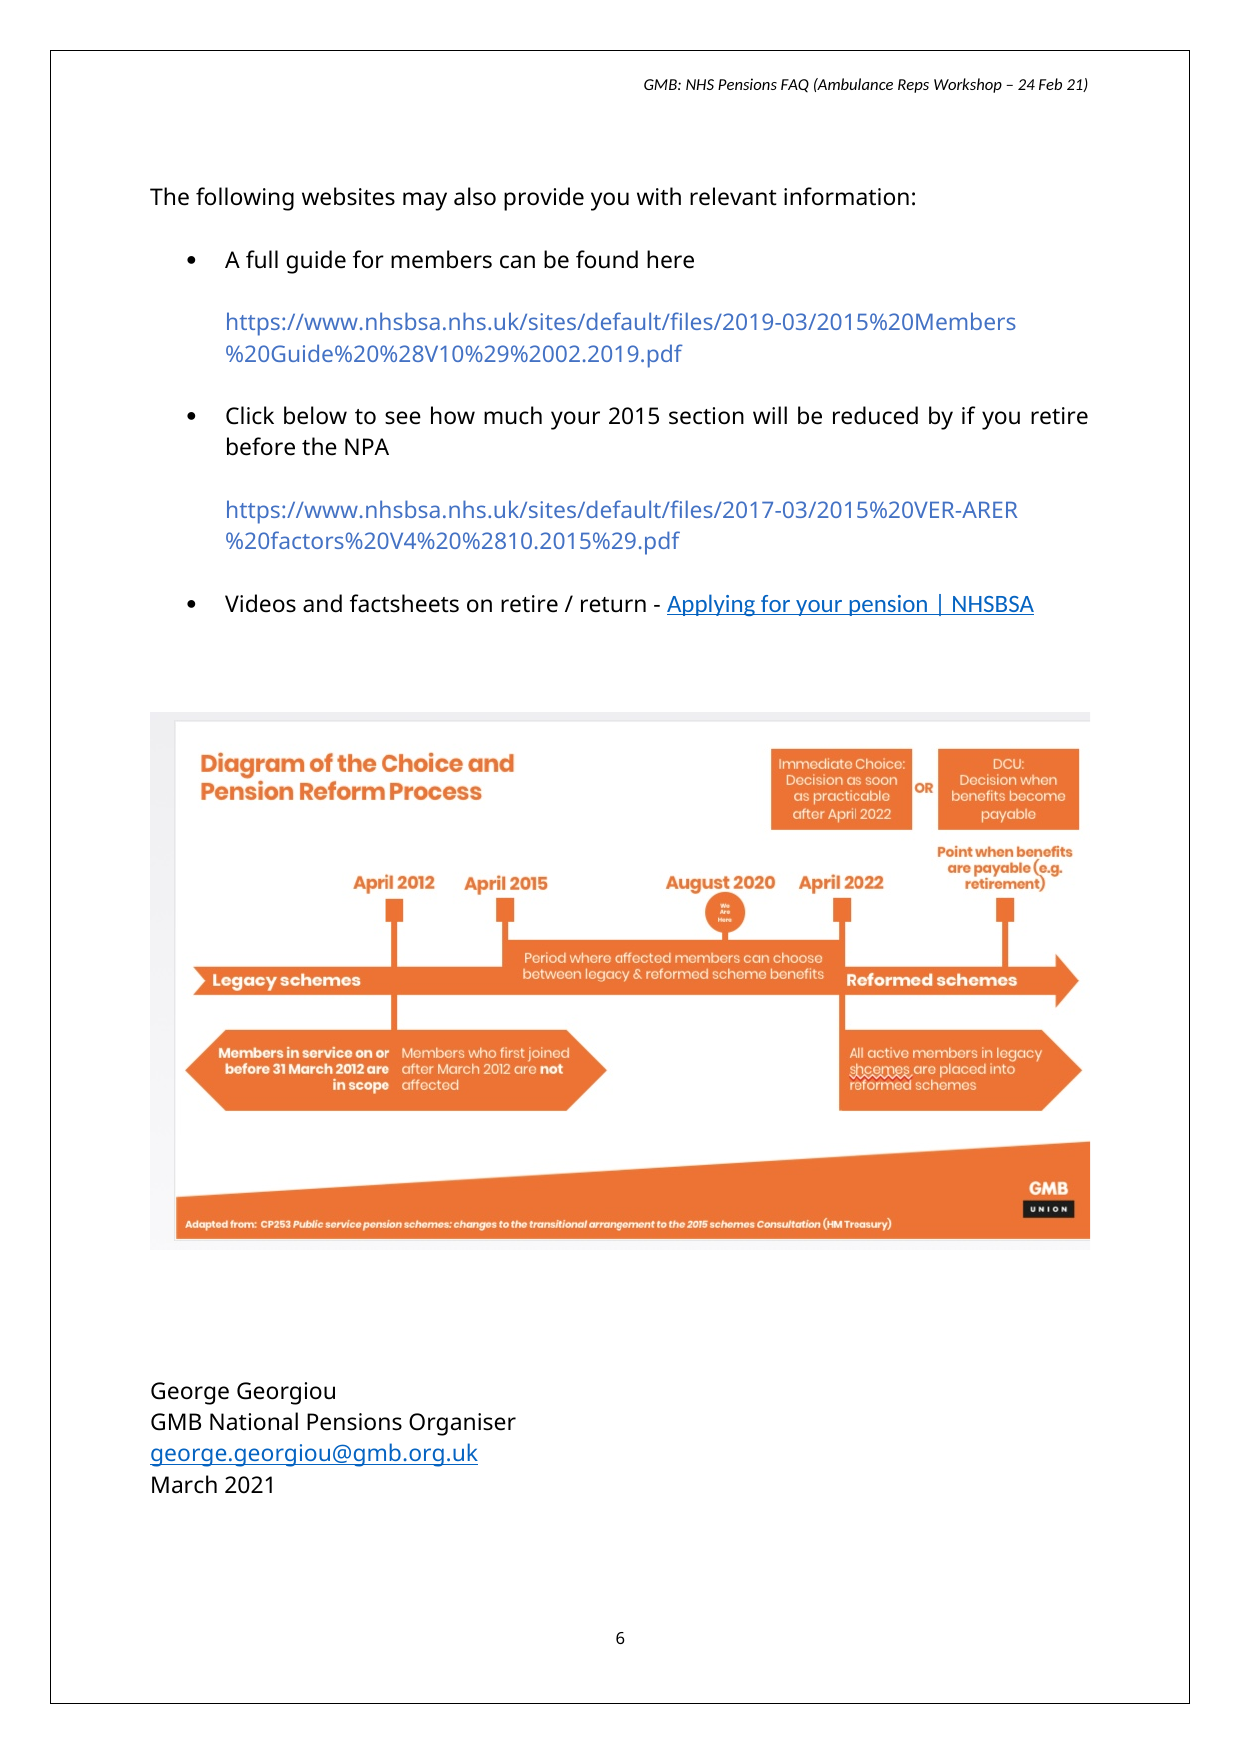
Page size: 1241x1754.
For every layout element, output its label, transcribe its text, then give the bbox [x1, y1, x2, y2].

text The following websites may also provide you with relevant information: [150, 181, 1090, 212]
list Videos and factsheets on retire / return - Applying for your pension | NHSBSA [187, 587, 1090, 619]
text March 2021 [150, 1468, 1090, 1500]
text GMB National Pensions Organiser [150, 1406, 1090, 1437]
list https://www.nhsbsa.nhs.uk/sites/default/files/2019-03/2015%20Members%20Guide%20%28V10%29%2002.2019.pdf [225, 306, 1090, 369]
list Click below to see how much your 2015 section will be reduced by if you retire before the NPA [187, 400, 1090, 462]
text george.georgiou@gmb.org.uk [150, 1437, 1090, 1468]
picture [150, 712, 1091, 1250]
list https://www.nhsbsa.nhs.uk/sites/default/files/2017-03/2015%20VER-ARER%20factors%20V4%20%2810.2015%29.pdf [225, 494, 1090, 556]
list A full guide for members can be found here [187, 244, 1090, 275]
text George Georgiou [150, 1375, 1090, 1406]
